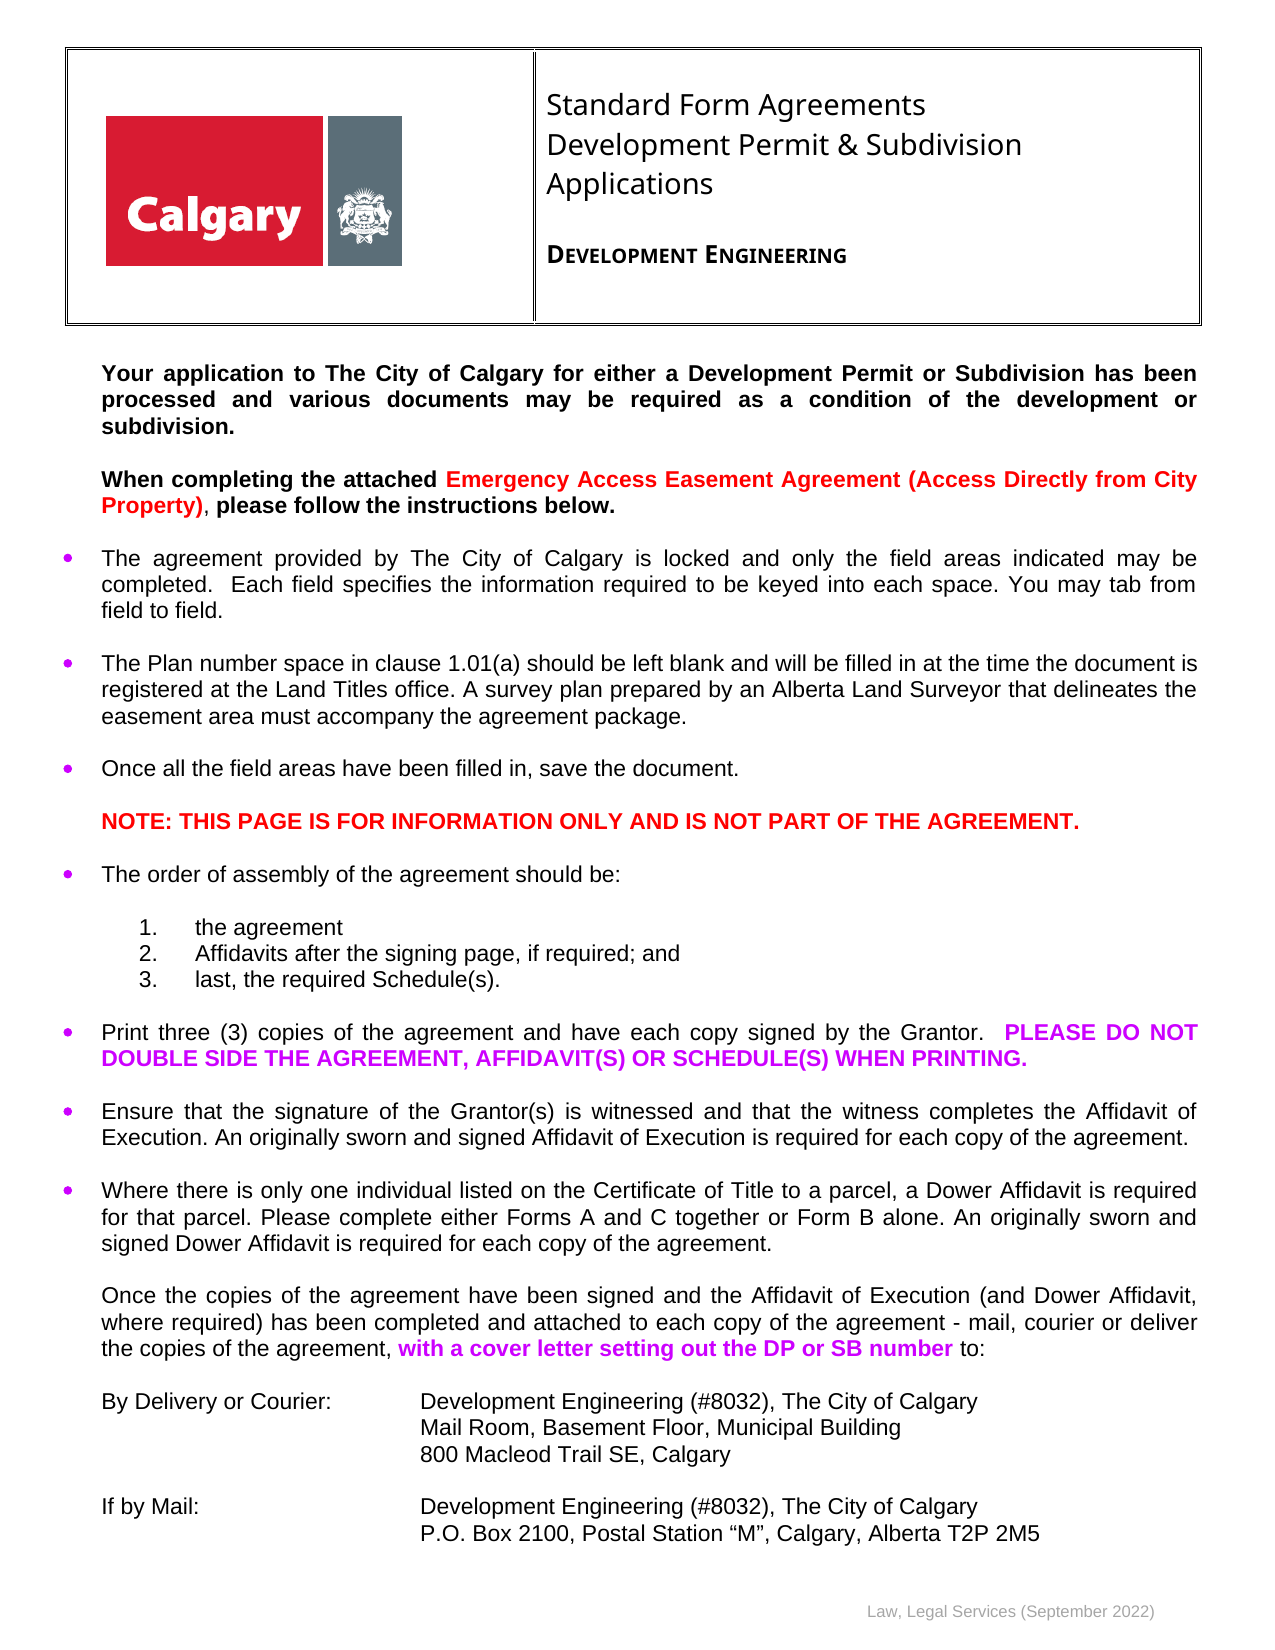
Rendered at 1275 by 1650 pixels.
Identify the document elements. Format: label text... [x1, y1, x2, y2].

list The Plan number space in clause 1.01(a) should be left blank and will be filled in at the time the document is registered at the Land Titles office. A survey plan prepared by an Alberta Land Surveyor that delineates the easement area must accompany the agreement package. [64, 650, 1198, 729]
text Once the copies of the agreement have been signed and the Affidavit of Execution (and Dower Affidavit, where required) has been completed and attached to each copy of the agreement - mail, courier or deliver the copies of the agreement, with a cover letter setting out the DP or SB number to: [101, 1282, 1198, 1362]
list Print three (3) copies of the agreement and have each copy signed by the Grantor. PLEASE DO NOT DOUBLE SIDE THE AGREEMENT, AFFIDAVIT(S) OR SCHEDULE(S) WHEN PRINTING. [64, 1019, 1198, 1072]
text P.O. Box 2100, Postal Station “M”, Calgary, Alberta T2P 2M5 [298, 1520, 1198, 1546]
text If by Mail: Development Engineering (#8032), The City of Calgary [101, 1493, 1198, 1520]
list Where there is only one individual listed on the Certificate of Title to a parcel, a Dower Affidavit is required for that parcel. Please complete either Forms A and C together or Form B alone. An originally sworn and signed Dower Affidavit is required for each copy of the agreement. [64, 1177, 1198, 1256]
table_header Standard Form Agreements Development Permit & Subdivision Applications Development Engineering [535, 50, 1199, 323]
text 800 Macleod Trail SE, Calgary [298, 1441, 1198, 1467]
list the agreement [101, 913, 1198, 940]
list The order of assembly of the agreement should be: [64, 861, 1198, 887]
list Ensure that the signature of the Grantor(s) is witnessed and that the witness completes the Affidavit of Execution. An originally sworn and signed Affidavit of Execution is required for each copy of the agreement. [64, 1098, 1198, 1151]
text When completing the attached Emergency Access Easement Agreement (Access Directly from City Property), please follow the instructions below. [101, 466, 1198, 518]
text Mail Room, Basement Floor, Municipal Building [101, 1414, 1198, 1441]
text NOTE: THIS PAGE IS FOR INFORMATION ONLY AND IS NOT PART OF THE AGREEMENT. [101, 808, 1198, 834]
list The agreement provided by The City of Calgary is locked and only the field areas indicated may be completed. Each field specifies the information required to be keyed into each space. You may tab from field to field. [64, 544, 1198, 624]
list Affidavits after the signing page, if required; and [101, 940, 1198, 966]
table_header [68, 48, 535, 323]
list Once all the field areas have been filled in, save the document. [64, 755, 1198, 782]
text By Delivery or Courier: Development Engineering (#8032), The City of Calgary [101, 1388, 1198, 1414]
text Your application to The City of Calgary for either a Development Permit or Subdivision has been processed and various documents may be required as a condition of the development or subdivision. [101, 360, 1198, 439]
list last, the required Schedule(s). [101, 966, 1198, 993]
